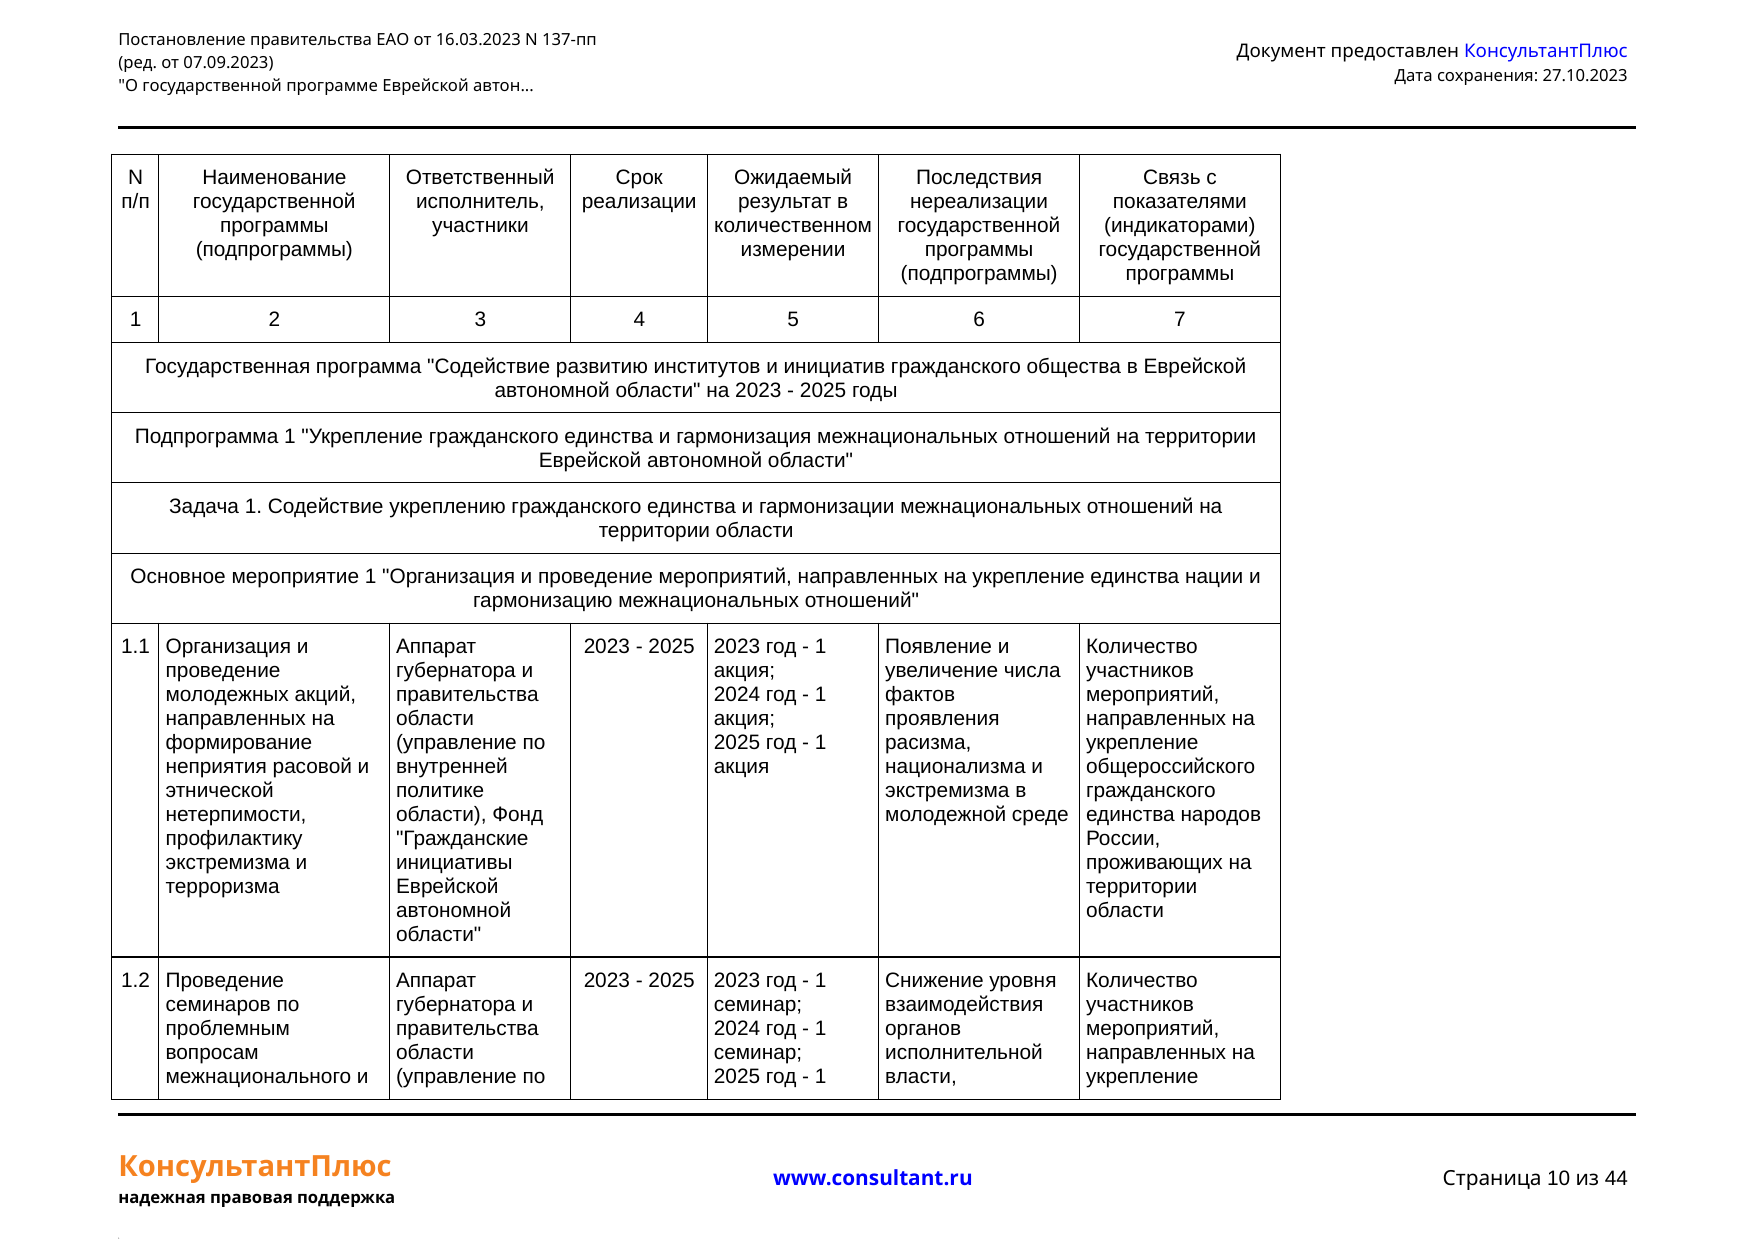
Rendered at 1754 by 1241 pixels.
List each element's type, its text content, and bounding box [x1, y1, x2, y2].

table_cell Появление и увеличение числа фактов проявления расизма, национализма и экстремизма в молодежной среде [879, 624, 1079, 956]
table_cell 7 [1080, 297, 1280, 342]
table_header Ожидаемый результат в количественном измерении [708, 155, 878, 296]
table_cell 2 [159, 297, 389, 342]
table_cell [1080, 958, 1280, 1098]
table_header Срок реализации [571, 155, 707, 296]
table_cell 6 [879, 297, 1079, 342]
table_cell 1 [112, 297, 158, 342]
table_cell 5 [708, 297, 878, 342]
table_cell 2023 - 2025 [571, 958, 707, 1098]
table_cell Аппарат губернатора и правительства области (управление по внутренней политике области), Фонд "Гражданские инициативы Еврейской автономной области" [390, 624, 570, 956]
table_cell 4 [571, 297, 707, 342]
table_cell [390, 958, 570, 1098]
table_cell Организация и проведение молодежных акций, направленных на формирование неприятия расовой и этнической нетерпимости, профилактику экстремизма и терроризма [159, 624, 389, 956]
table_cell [879, 958, 1079, 1098]
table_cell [159, 958, 389, 1098]
table_header Последствия нереализации государственной программы (подпрограммы) [879, 155, 1079, 296]
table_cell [708, 958, 878, 1098]
table_cell Задача 1. Содействие укреплению гражданского единства и гармонизации межнациональных отношений на территории области [112, 483, 1280, 552]
table_cell 1.2 [112, 958, 158, 1098]
table_cell Количество участников мероприятий, направленных на укрепление общероссийского гражданского единства народов России, проживающих на территории области [1080, 624, 1280, 956]
table_cell Государственная программа "Содействие развитию институтов и инициатив гражданского общества в Еврейской автономной области" на 2023 - 2025 годы [112, 343, 1280, 412]
table_cell Подпрограмма 1 "Укрепление гражданского единства и гармонизация межнациональных отношений на территории Еврейской автономной области" [112, 413, 1280, 482]
table_header Наименование государственной программы (подпрограммы) [159, 155, 389, 296]
table_cell 2023 - 2025 [571, 624, 707, 956]
table_cell 2023 год - 1 акция; 2024 год - 1 акция; 2025 год - 1 акция [708, 624, 878, 956]
table_cell Основное мероприятие 1 "Организация и проведение мероприятий, направленных на укрепление единства нации и гармонизацию межнациональных отношений" [112, 554, 1280, 623]
table_cell 3 [390, 297, 570, 342]
table_header N п/п [112, 155, 158, 296]
table_header Связь с показателями (индикаторами) государственной программы [1080, 155, 1280, 296]
table_cell 1.1 [112, 624, 158, 956]
table_header Ответственный исполнитель, участники [390, 155, 570, 296]
